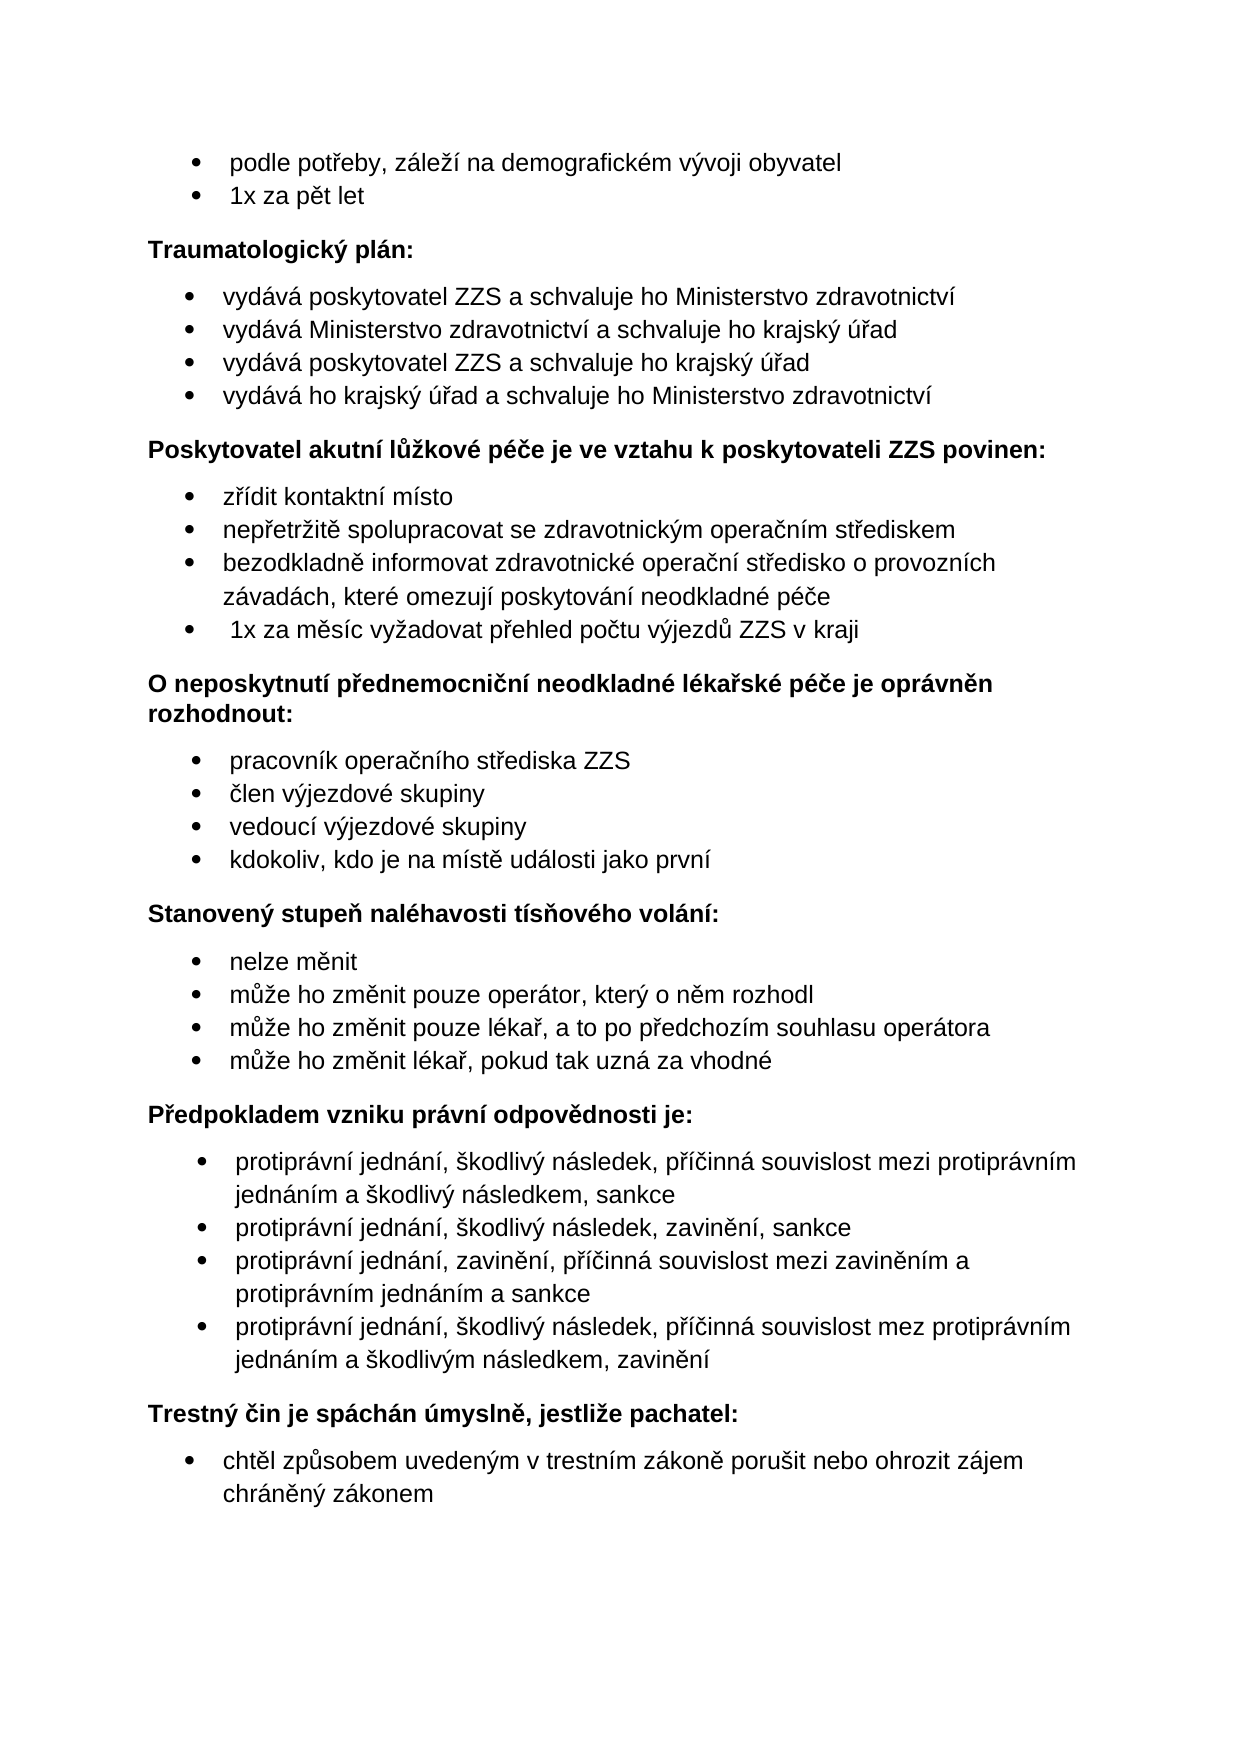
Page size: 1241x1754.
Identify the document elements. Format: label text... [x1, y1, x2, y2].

list protiprávní jednání, zavinění, příčinná souvislost mezi zaviněním a protiprávním jednáním a sankce [198, 1246, 1093, 1308]
text Předpokladem vzniku právní odpovědnosti je: [148, 1100, 1093, 1128]
list vedoucí výjezdové skupiny [192, 812, 1093, 841]
text O neposkytnutí přednemocniční neodkladné lékařské péče je oprávněn rozhodnout: [148, 668, 1093, 728]
list pracovník operačního střediska ZZS [192, 746, 1093, 775]
list vydává ho krajský úřad a schvaluje ho Ministerstvo zdravotnictví [185, 381, 1093, 410]
list bezodkladně informovat zdravotnické operační středisko o provozních závadách, které omezují poskytování neodkladné péče [185, 548, 1093, 610]
text Traumatologický plán: [148, 235, 1093, 263]
list protiprávní jednání, škodlivý následek, zavinění, sankce [198, 1213, 1093, 1242]
list může ho změnit pouze lékař, a to po předchozím souhlasu operátora [192, 1013, 1093, 1042]
list protiprávní jednání, škodlivý následek, příčinná souvislost mez protiprávním jednáním a škodlivým následkem, zavinění [198, 1312, 1093, 1374]
list kdokoliv, kdo je na místě události jako první [192, 845, 1093, 874]
list 1x za měsíc vyžadovat přehled počtu výjezdů ZZS v kraji [185, 614, 1093, 643]
list vydává poskytovatel ZZS a schvaluje ho Ministerstvo zdravotnictví [185, 282, 1093, 311]
list 1x za pět let [192, 181, 1093, 209]
list protiprávní jednání, škodlivý následek, příčinná souvislost mezi protiprávním jednáním a škodlivý následkem, sankce [198, 1147, 1093, 1209]
list vydává Ministerstvo zdravotnictví a schvaluje ho krajský úřad [185, 315, 1093, 344]
text Trestný čin je spáchán úmyslně, jestliže pachatel: [148, 1399, 1093, 1428]
list člen výjezdové skupiny [192, 779, 1093, 808]
list nepřetržitě spolupracovat se zdravotnickým operačním střediskem [185, 515, 1093, 544]
text Stanovený stupeň naléhavosti tísňového volání: [148, 899, 1093, 928]
list chtěl způsobem uvedeným v trestním zákoně porušit nebo ohrozit zájem chráněný zákonem [185, 1446, 1093, 1508]
list může ho změnit lékař, pokud tak uzná za vhodné [192, 1046, 1093, 1075]
list může ho změnit pouze operátor, který o něm rozhodl [192, 979, 1093, 1008]
list vydává poskytovatel ZZS a schvaluje ho krajský úřad [185, 348, 1093, 377]
list nelze měnit [192, 946, 1093, 975]
list zřídit kontaktní místo [185, 482, 1093, 511]
text Poskytovatel akutní lůžkové péče je ve vztahu k poskytovateli ZZS povinen: [148, 435, 1093, 464]
list podle potřeby, záleží na demografickém vývoji obyvatel [192, 148, 1093, 176]
